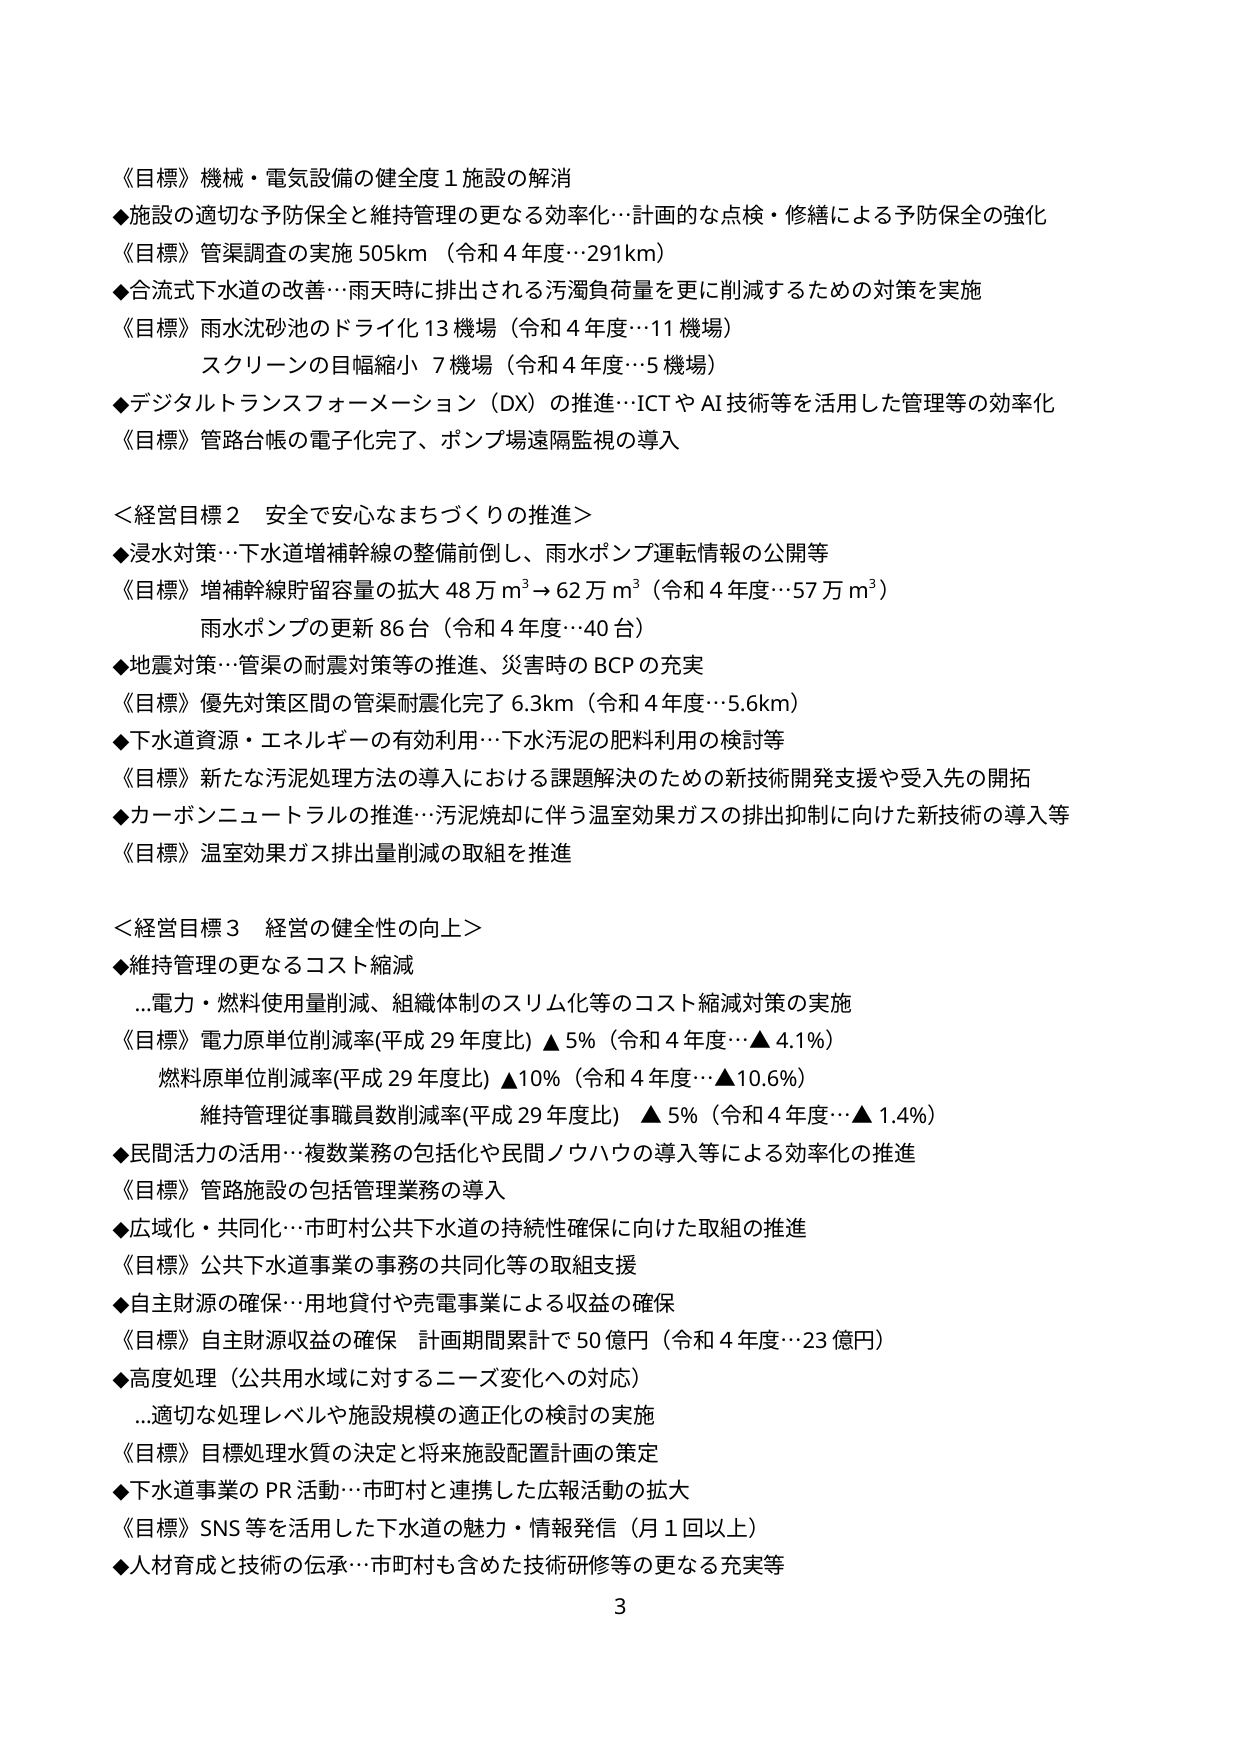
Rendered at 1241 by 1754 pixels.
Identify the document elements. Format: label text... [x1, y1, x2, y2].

text 《目標》公共下水道事業の事務の共同化等の取組支援 [112, 1246, 1128, 1283]
text 《目標》自主財源収益の確保 計画期間累計で50億円（令和４年度…23億円） [112, 1321, 1128, 1358]
text ◆人材育成と技術の伝承…市町村も含めた技術研修等の更なる充実等 [112, 1546, 1128, 1583]
text 維持管理従事職員数削減率(平成29年度比) ▲ 5%（令和４年度…▲ 1.4%） [112, 1096, 1128, 1133]
text 《目標》新たな汚泥処理方法の導入における課題解決のための新技術開発支援や受入先の開拓 [112, 758, 1128, 796]
text ◆下水道事業のPR活動…市町村と連携した広報活動の拡大 [112, 1471, 1128, 1508]
text …適切な処理レベルや施設規模の適正化の検討の実施 [112, 1396, 1128, 1433]
text 《目標》管路台帳の電子化完了、ポンプ場遠隔監視の導入 [112, 421, 1128, 458]
text ◆高度処理（公共用水域に対するニーズ変化への対応） [112, 1358, 1128, 1396]
text 《目標》機械・電気設備の健全度１施設の解消 [112, 158, 1128, 196]
text スクリーンの目幅縮小 7機場（令和４年度…5機場） [112, 346, 1128, 383]
text ◆施設の適切な予防保全と維持管理の更なる効率化…計画的な点検・修繕による予防保全の強化 [112, 196, 1128, 233]
text 雨水ポンプの更新 86台（令和４年度…40台） [112, 608, 1128, 646]
text 《目標》電力原単位削減率(平成29年度比) ▲ 5%（令和４年度…▲ 4.1%） [112, 1021, 1128, 1058]
text ◆自主財源の確保…用地貸付や売電事業による収益の確保 [112, 1283, 1128, 1321]
text 《目標》優先対策区間の管渠耐震化完了 6.3km（令和４年度…5.6km） [112, 683, 1128, 721]
text ◆合流式下水道の改善…雨天時に排出される汚濁負荷量を更に削減するための対策を実施 [112, 271, 1128, 308]
text ◆浸水対策…下水道増補幹線の整備前倒し、雨水ポンプ運転情報の公開等 [112, 533, 1128, 571]
text 《目標》管渠調査の実施 505km （令和４年度…291km） [112, 233, 1128, 271]
text 《目標》SNS等を活用した下水道の魅力・情報発信（月１回以上） [112, 1508, 1128, 1546]
text 《目標》雨水沈砂池のドライ化 13機場（令和４年度…11機場） [112, 308, 1128, 346]
text ◆デジタルトランスフォーメーション（DX）の推進…ICTやAI技術等を活用した管理等の効率化 [112, 383, 1128, 421]
text …電力・燃料使用量削減、組織体制のスリム化等のコスト縮減対策の実施 [112, 983, 1128, 1021]
text ＜経営目標２ 安全で安心なまちづくりの推進＞ [112, 496, 1128, 533]
text 《目標》増補幹線貯留容量の拡大 48万m3 → 62万m3（令和４年度…57万m3 ） [112, 571, 1128, 608]
text 《目標》管路施設の包括管理業務の導入 [112, 1171, 1128, 1208]
text ◆カーボンニュートラルの推進…汚泥焼却に伴う温室効果ガスの排出抑制に向けた新技術の導入等 [112, 796, 1128, 833]
text ◆維持管理の更なるコスト縮減 [112, 946, 1128, 983]
text ◆下水道資源・エネルギーの有効利用…下水汚泥の肥料利用の検討等 [112, 721, 1128, 758]
text ＜経営目標３ 経営の健全性の向上＞ [112, 908, 1128, 946]
text 《目標》温室効果ガス排出量削減の取組を推進 [112, 833, 1128, 871]
text ◆地震対策…管渠の耐震対策等の推進、災害時のBCPの充実 [112, 646, 1128, 683]
text 《目標》目標処理水質の決定と将来施設配置計画の策定 [112, 1433, 1128, 1471]
text ◆広域化・共同化…市町村公共下水道の持続性確保に向けた取組の推進 [112, 1208, 1128, 1246]
text 燃料原単位削減率(平成29年度比) ▲10%（令和４年度…▲10.6%） [112, 1058, 1128, 1096]
text ◆民間活力の活用…複数業務の包括化や民間ノウハウの導入等による効率化の推進 [112, 1133, 1128, 1171]
